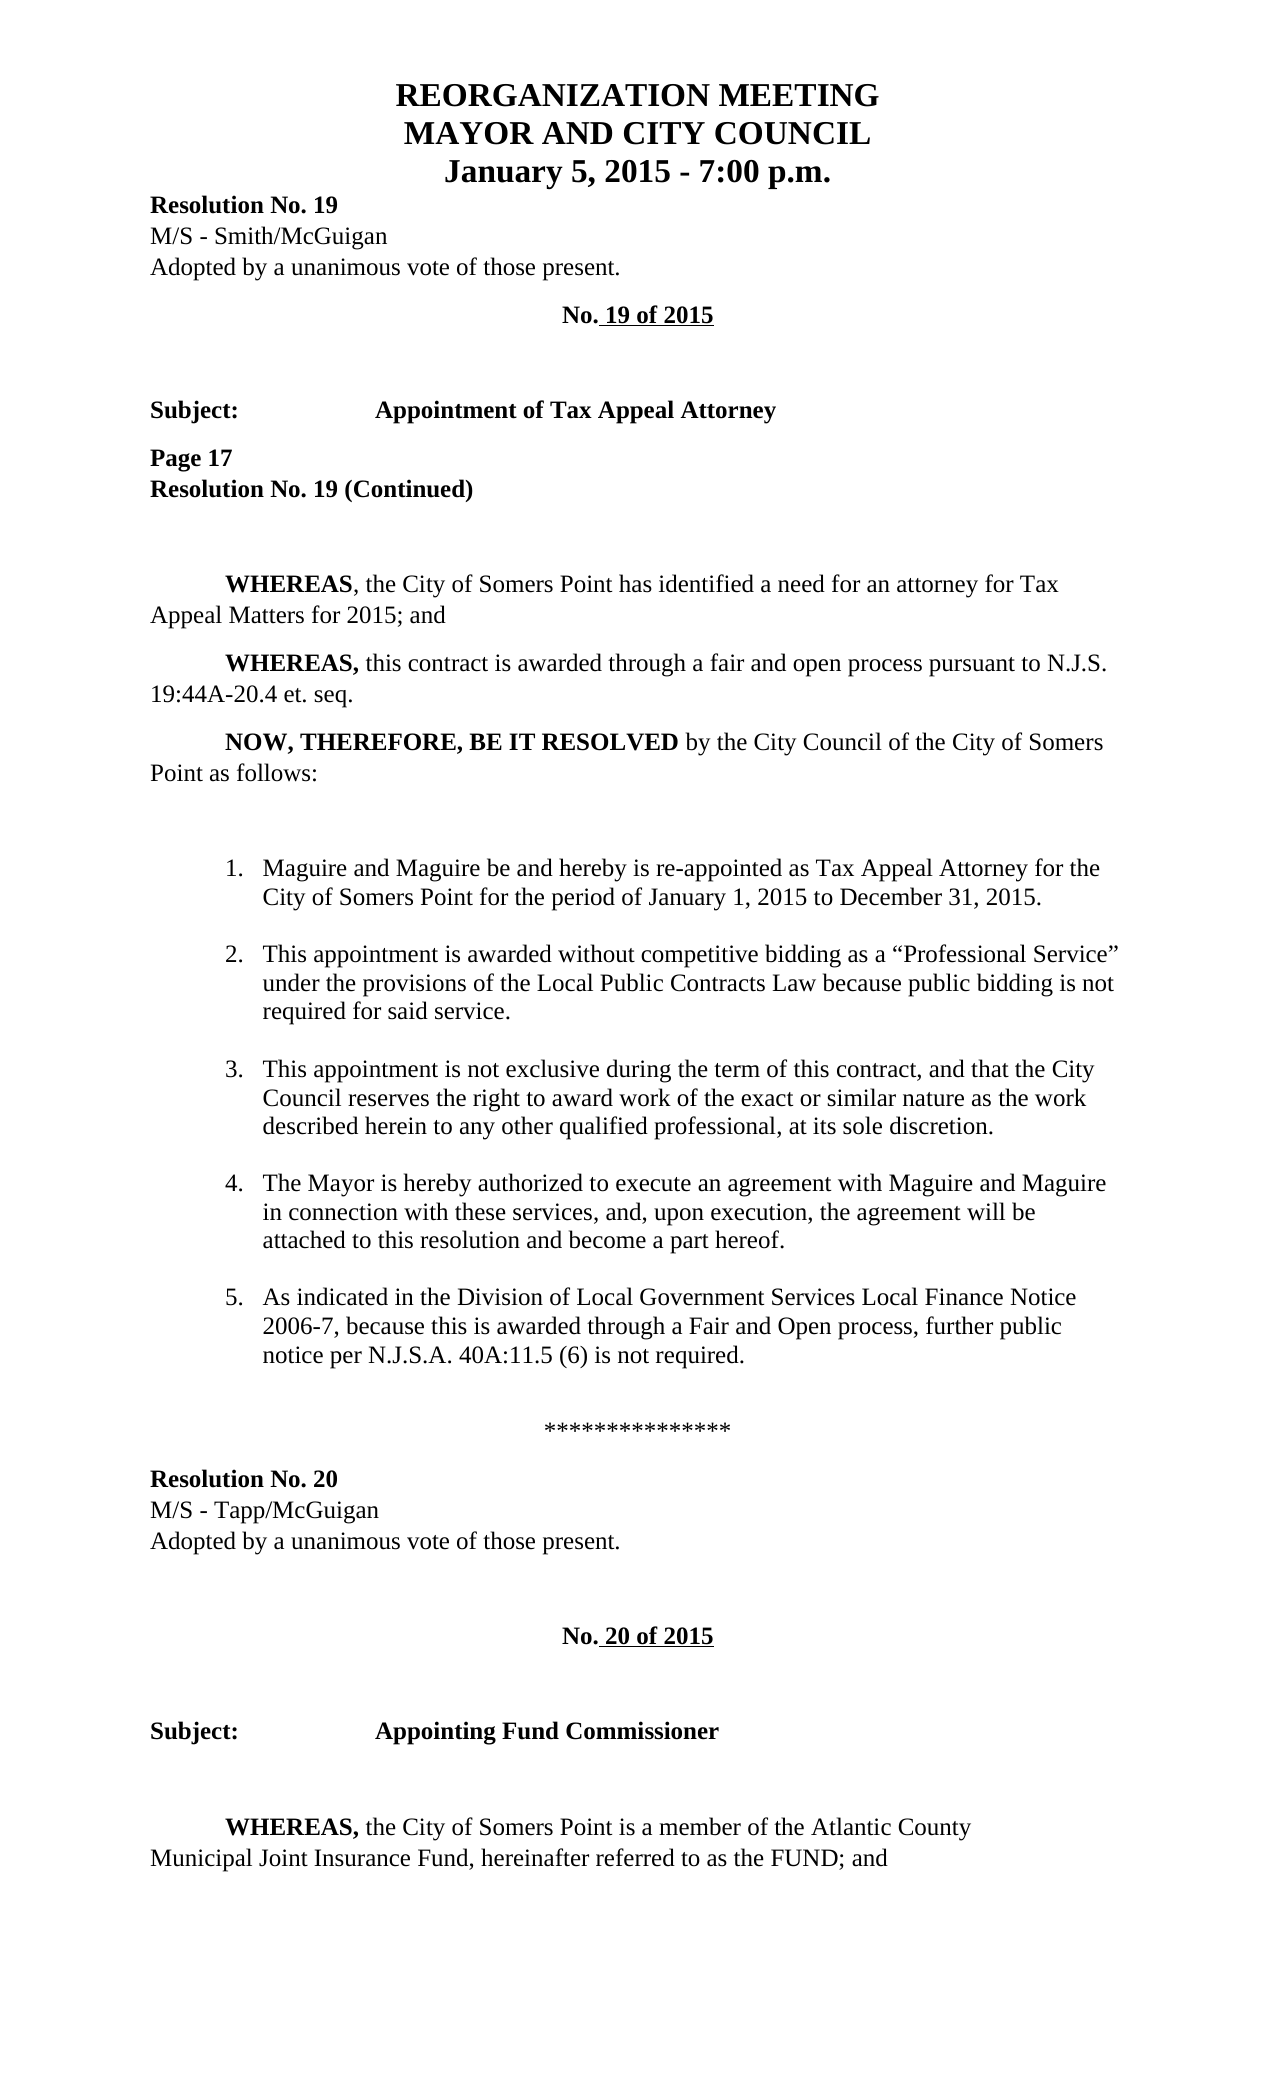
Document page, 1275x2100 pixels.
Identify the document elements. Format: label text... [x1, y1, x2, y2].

text Resolution No. 20 M/S - Tapp/McGuigan Adopted by a unanimous vote of those present. [150, 1464, 1125, 1555]
text WHEREAS, the City of Somers Point has identified a need for an attorney for Tax Appeal Matters for 2015; and [150, 569, 1125, 629]
list Maguire and Maguire be and hereby is re-appointed as Tax Appeal Attorney for the City of Somers Point for the period of January 1, 2015 to December 31, 2015. [225, 853, 1125, 939]
text NOW, THEREFORE, BE IT RESOLVED by the City Council of the City of Somers Point as follows: [150, 727, 1125, 787]
text Subject: Appointing Fund Commissioner [150, 1716, 1125, 1745]
text *************** [150, 1416, 1125, 1445]
text No. 19 of 2015 [150, 300, 1125, 328]
list This appointment is awarded without competitive bidding as a “Professional Service” under the provisions of the Local Public Contracts Law because public bidding is not required for said service. [225, 939, 1125, 1025]
list This appointment is not exclusive during the term of this contract, and that the City Council reserves the right to award work of the exact or similar nature as the work described herein to any other qualified professional, at its sole discretion. [225, 1054, 1125, 1168]
text Subject: Appointment of Tax Appeal Attorney [150, 395, 1125, 424]
text WHEREAS, this contract is awarded through a fair and open process pursuant to N.J.S. 19:44A-20.4 et. seq. [150, 648, 1125, 708]
list As indicated in the Division of Local Government Services Local Finance Notice 2006-7, because this is awarded through a Fair and Open process, further public notice per N.J.S.A. 40A:11.5 (6) is not required. [225, 1282, 1125, 1369]
list The Mayor is hereby authorized to execute an agreement with Maguire and Maguire in connection with these services, and, upon execution, the agreement will be attached to this resolution and become a part hereof. [225, 1168, 1125, 1282]
text WHEREAS, the City of Somers Point is a member of the Atlantic County Municipal Joint Insurance Fund, hereinafter referred to as the FUND; and [150, 1812, 1022, 1871]
text Page 17 Resolution No. 19 (Continued) [150, 443, 1125, 503]
text Resolution No. 19 M/S - Smith/McGuigan Adopted by a unanimous vote of those present. [150, 190, 1125, 281]
text No. 20 of 2015 [150, 1621, 1125, 1649]
